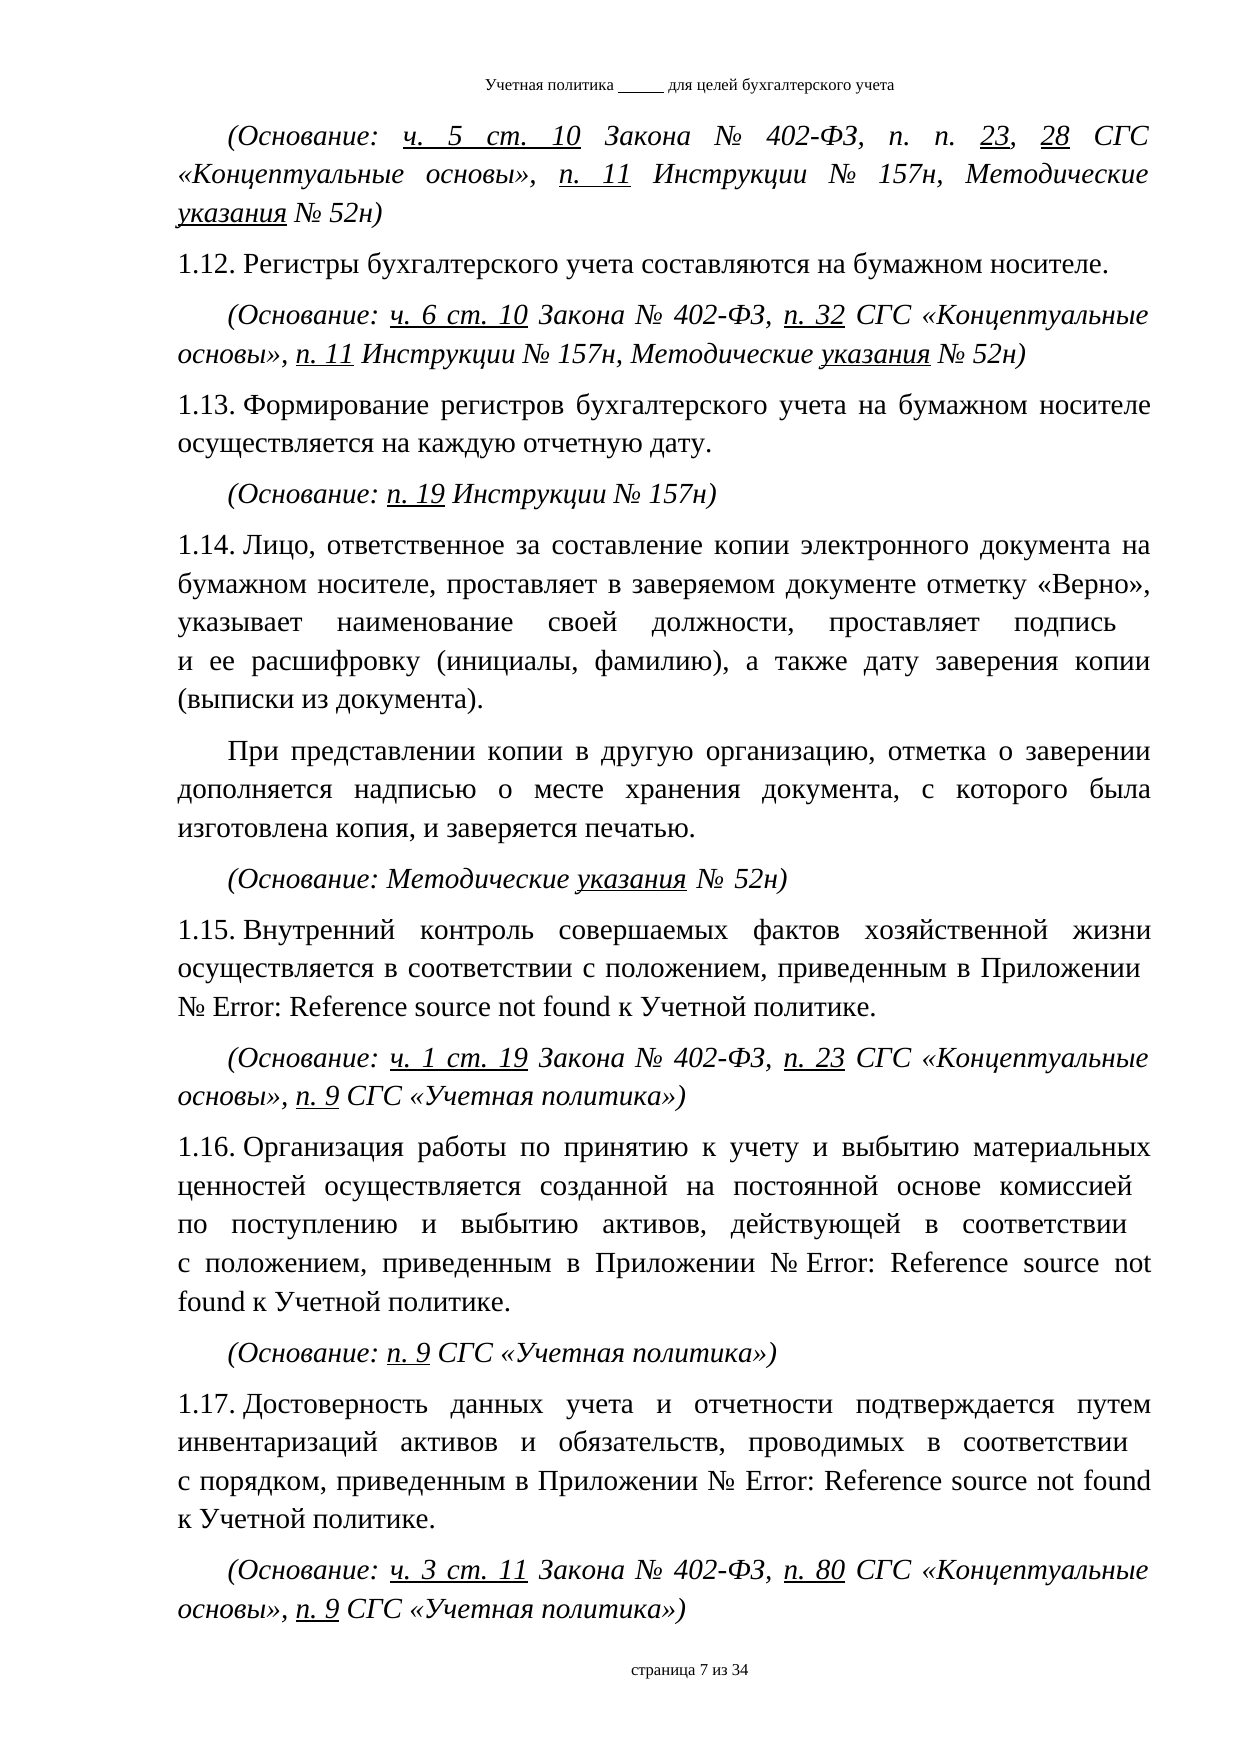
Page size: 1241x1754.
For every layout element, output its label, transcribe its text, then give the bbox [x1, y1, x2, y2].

text (Основание: ч. 5 ст. 10 Закона № 402-ФЗ, п. п. 23, 28 СГС «Концептуальные основы», п. 11 Инструкции № 157н, Методические указания № 52н) [177, 118, 1152, 229]
text (Основание: ч. 1 ст. 19 Закона № 402-ФЗ, п. 23 СГС «Концептуальные основы», п. 9 СГС «Учетная политика») [177, 1040, 1152, 1112]
text (Основание: Методические указания № 52н) [177, 861, 1152, 894]
subtitle Лицо, ответственное за составление копии электронного документа на бумажном носителе, проставляет в заверяемом документе отметку «Верно», указывает наименование своей должности, проставляет подпись и ее расшифровку (инициалы, фамилию), а также дату заверения копии (выписки из документа). [177, 527, 1152, 715]
text (Основание: п. 9 СГС «Учетная политика») [177, 1335, 1152, 1368]
subtitle Формирование регистров бухгалтерского учета на бумажном носителе осуществляется на каждую отчетную дату. [177, 387, 1152, 459]
text При представлении копии в другую организацию, отметка о заверении дополняется надписью о месте хранения документа, с которого была изготовлена копия, и заверяется печатью. [177, 733, 1152, 843]
text (Основание: ч. 6 ст. 10 Закона № 402-ФЗ, п. 32 СГС «Концептуальные основы», п. 11 Инструкции № 157н, Методические указания № 52н) [177, 297, 1152, 369]
subtitle Регистры бухгалтерского учета составляются на бумажном носителе. [177, 246, 1152, 280]
text (Основание: п. 19 Инструкции № 157н) [177, 476, 1152, 510]
text (Основание: ч. 3 ст. 11 Закона № 402-ФЗ, п. 80 СГС «Концептуальные основы», п. 9 СГС «Учетная политика») [177, 1552, 1152, 1624]
